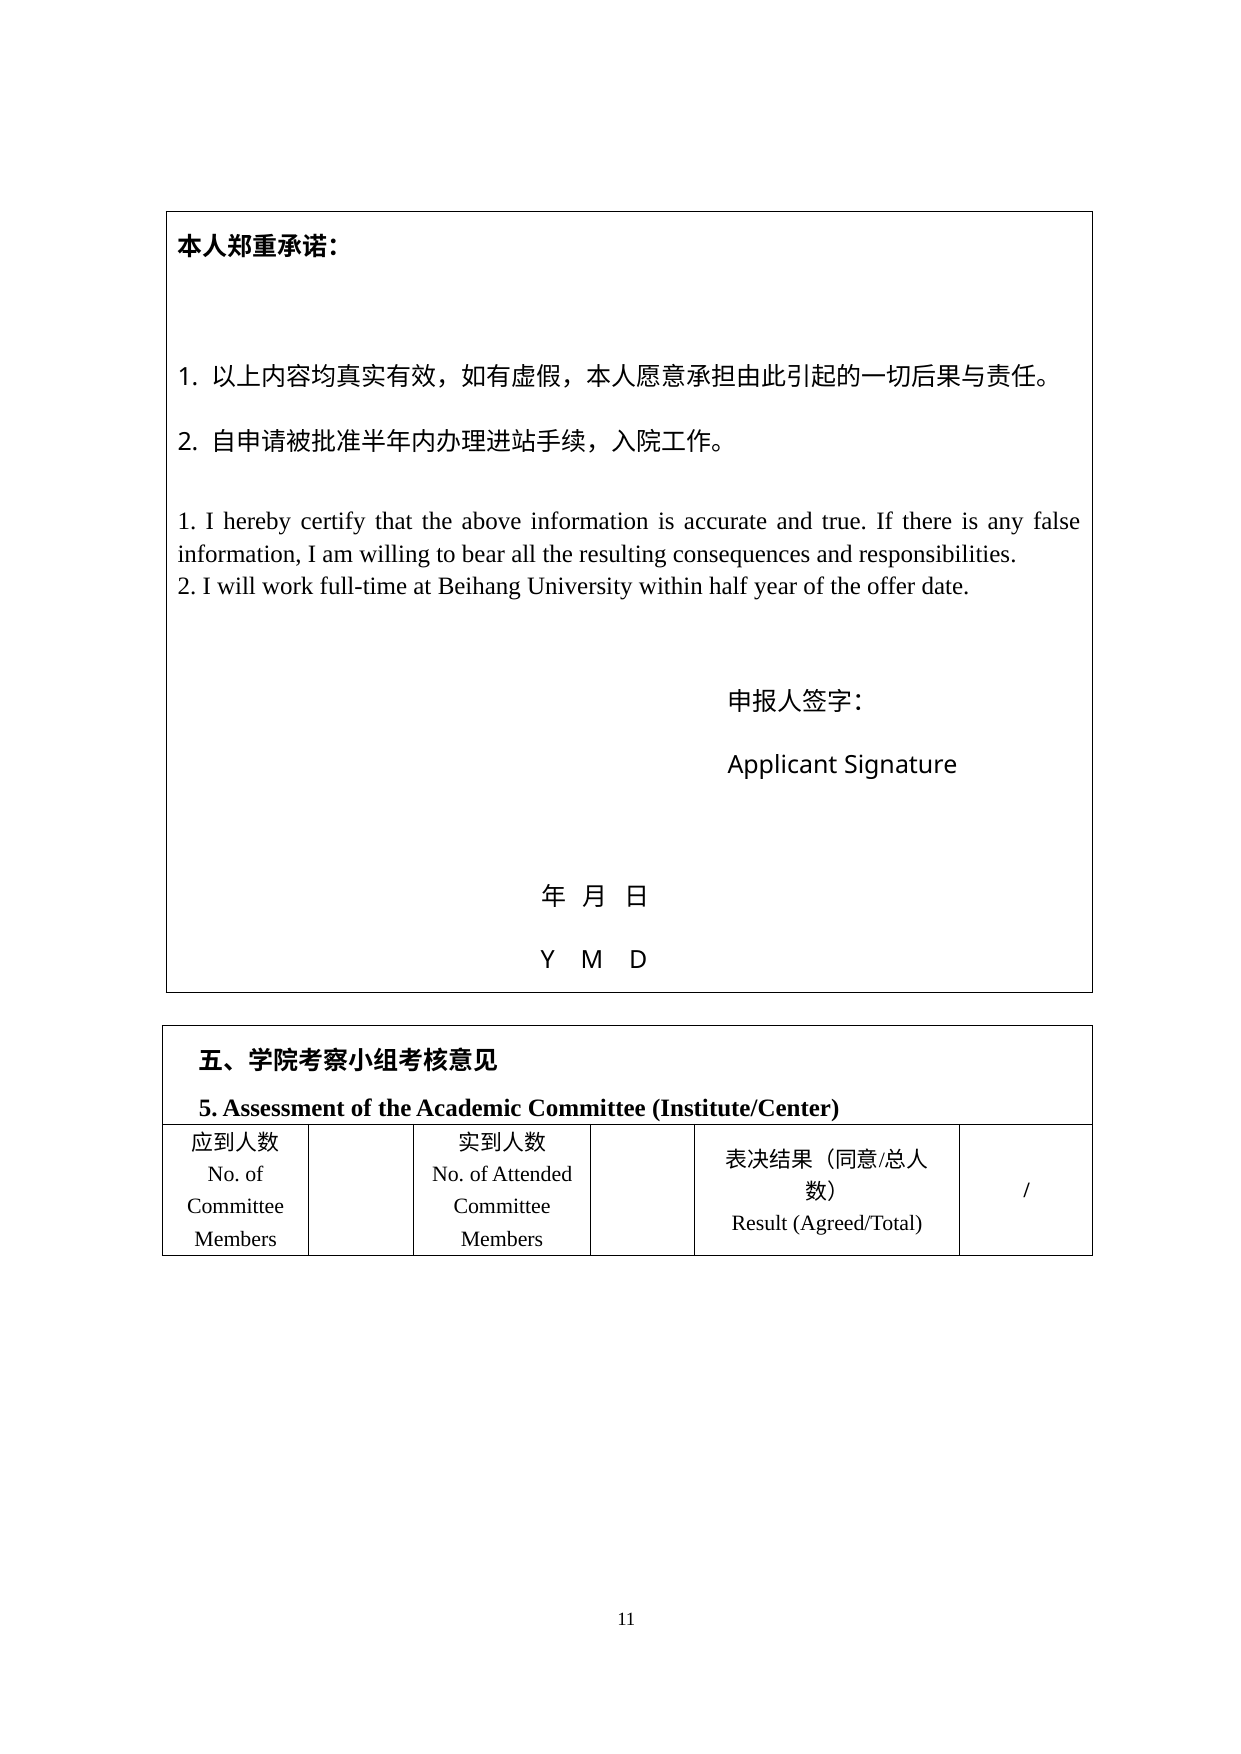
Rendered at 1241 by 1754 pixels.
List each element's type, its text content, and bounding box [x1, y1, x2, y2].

table_header 五、学院考察小组考核意见 5. Assessment of the Academic Committee (Institute/Center) [163, 1026, 1092, 1124]
table_cell [309, 1125, 413, 1255]
table_cell 实到人数 No. of Attended Committee Members [414, 1125, 590, 1255]
table_cell 应到人数 No. of Committee Members [163, 1125, 308, 1255]
table_cell 表决结果（同意/总人数） Result (Agreed/Total) [695, 1125, 959, 1255]
table_cell [591, 1125, 694, 1255]
table_cell / [960, 1125, 1092, 1255]
table_cell 本人郑重承诺： 1. 以上内容均真实有效，如有虚假，本人愿意承担由此引起的一切后果与责任。 2. 自申请被批准半年内办理进站手续，入院工作。 1. I hereby certify that the above information is accurate and true. If there is any false information, I am willing to bear all the resulting consequences and responsibilities. 2. I will work full-time at Beihang University within half year of the offer date. 申报人签字： Applicant Signature 年 月 日 Y M D [167, 212, 1092, 992]
